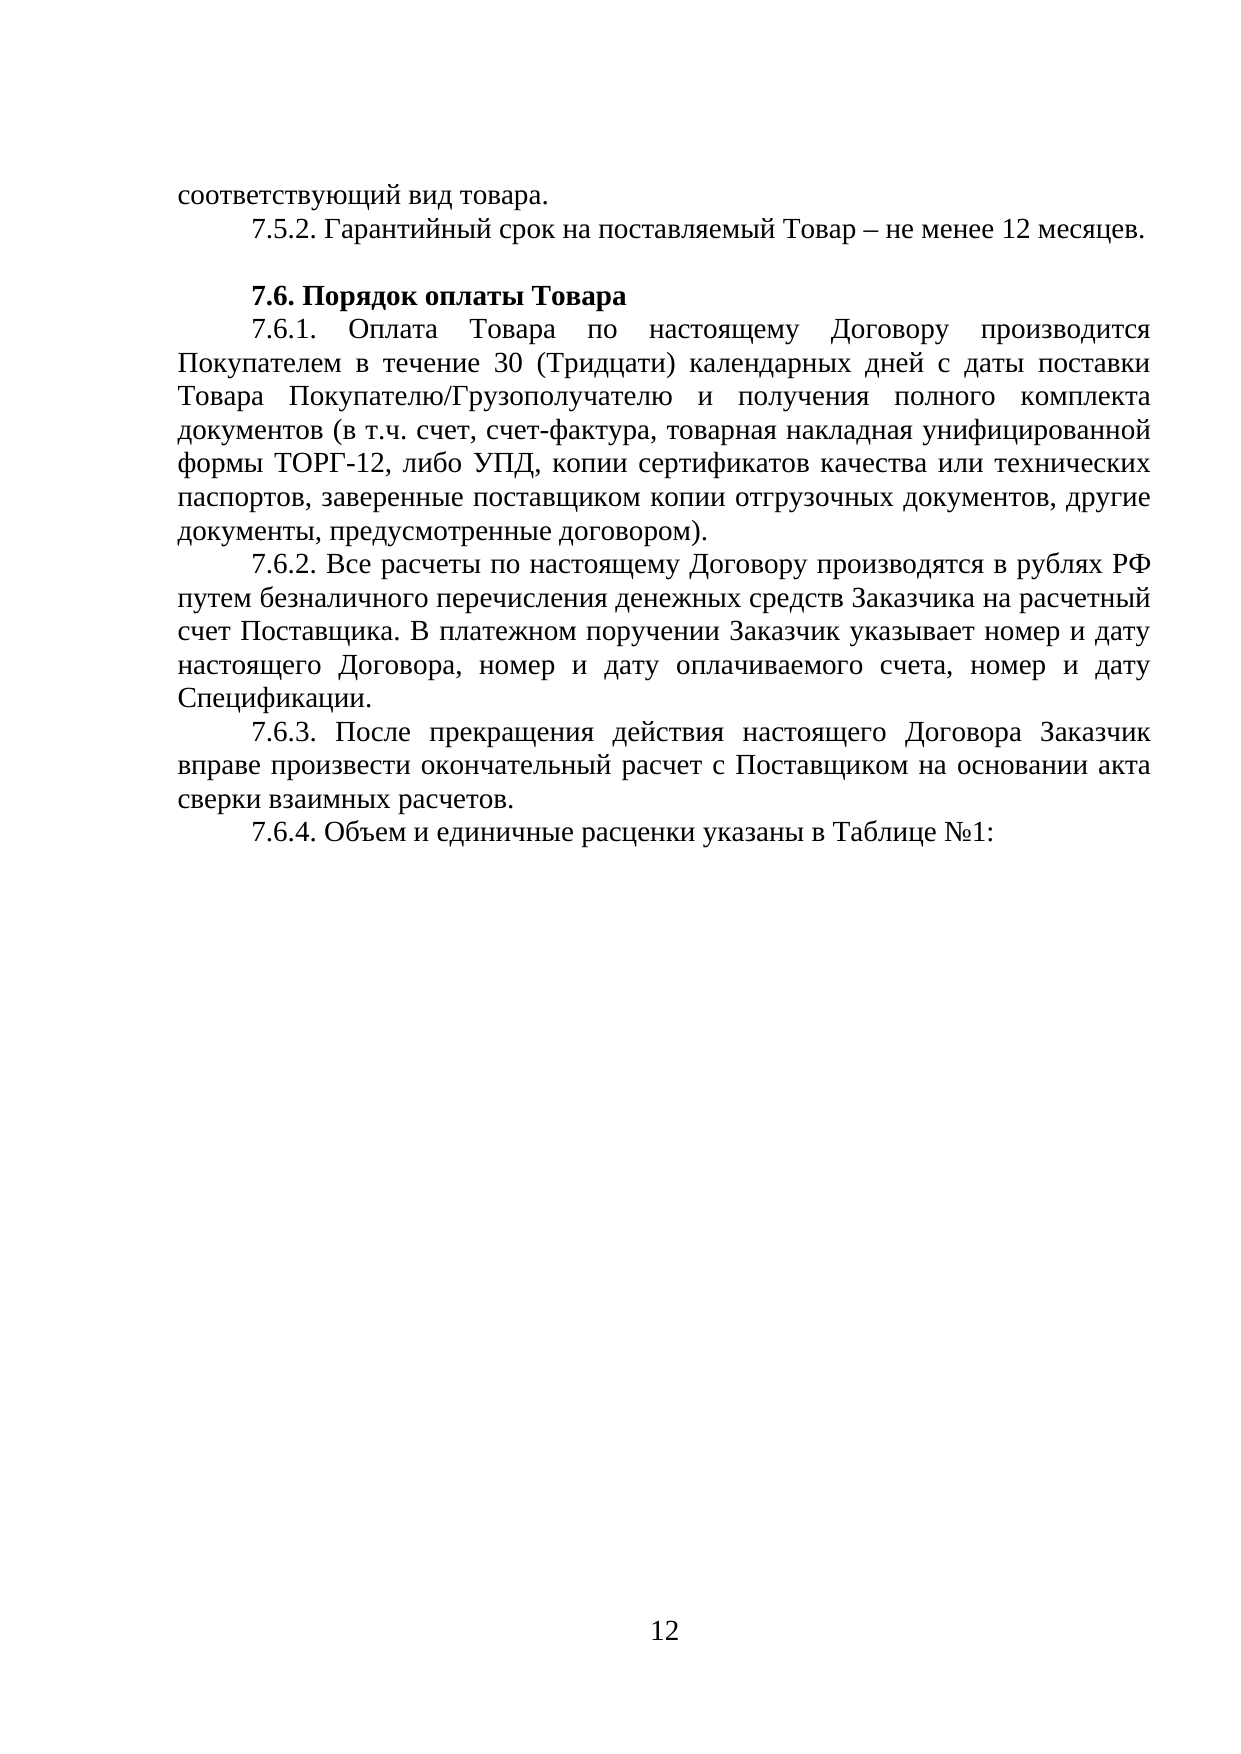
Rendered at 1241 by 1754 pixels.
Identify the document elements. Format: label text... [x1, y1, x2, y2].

list 7.6. Порядок оплаты Товара [177, 278, 1152, 311]
list 7.6.4. Объем и единичные расценки указаны в Таблице №1: [177, 814, 1152, 848]
list 7.6.3. После прекращения действия настоящего Договора Заказчик вправе произвести окончательный расчет с Поставщиком на основании акта сверки взаимных расчетов. [177, 714, 1152, 814]
list 7.5.2. Гарантийный срок на поставляемый Товар – не менее 12 месяцев. [177, 211, 1152, 244]
list 7.6.2. Все расчеты по настоящему Договору производятся в рублях РФ путем безналичного перечисления денежных средств Заказчика на расчетный счет Поставщика. В платежном поручении Заказчик указывает номер и дату настоящего Договора, номер и дату оплачиваемого счета, номер и дату Спецификации. [177, 546, 1152, 714]
list 7.6.1. Оплата Товара по настоящему Договору производится Покупателем в течение 30 (Тридцати) календарных дней с даты поставки Товара Покупателю/Грузополучателю и получения полного комплекта документов (в т.ч. счет, счет-фактура, товарная накладная унифицированной формы ТОРГ-12, либо УПД, копии сертификатов качества или технических паспортов, заверенные поставщиком копии отгрузочных документов, другие документы, предусмотренные договором). [177, 311, 1152, 546]
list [177, 177, 1152, 211]
